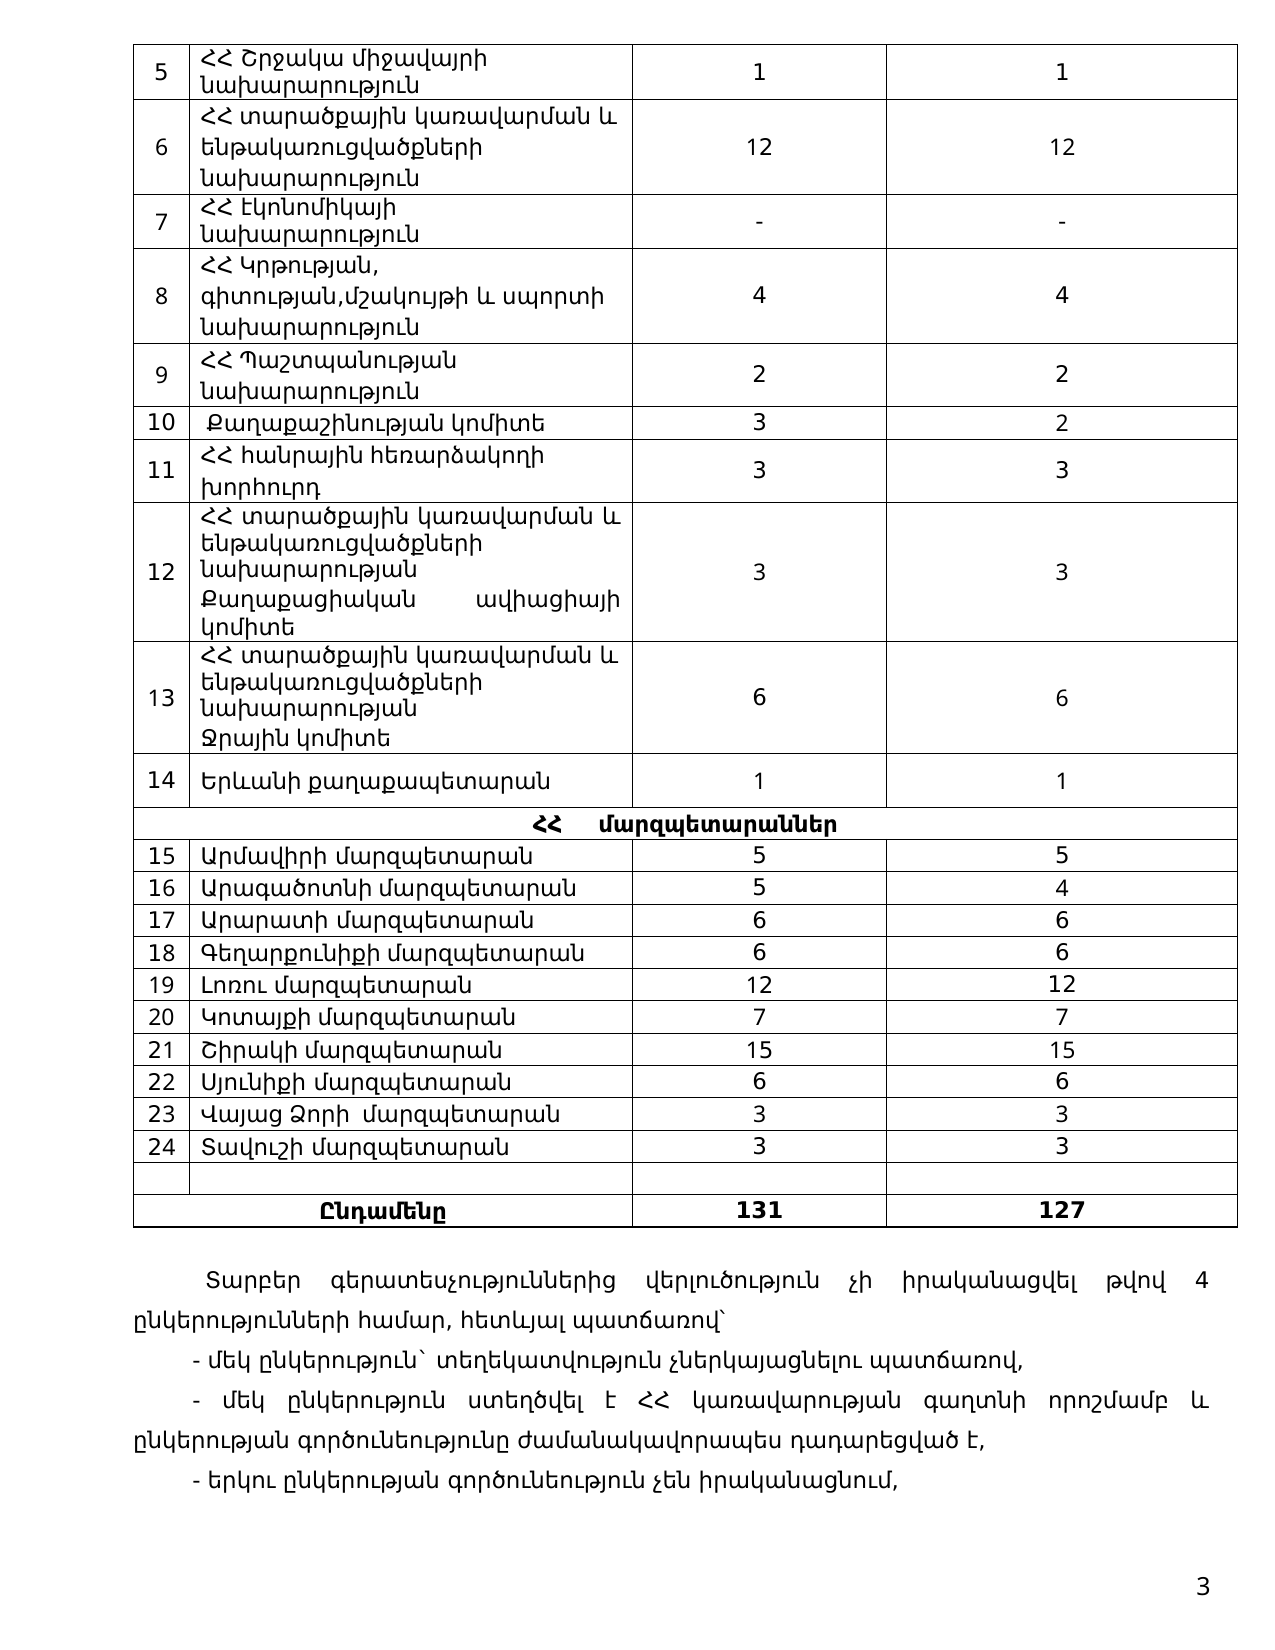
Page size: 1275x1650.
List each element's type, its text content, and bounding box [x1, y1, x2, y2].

table_cell 4 [887, 872, 1237, 903]
table_cell 131 [633, 1195, 886, 1226]
table_cell 9 [134, 344, 189, 406]
table_cell 6 [633, 905, 886, 936]
table_cell ՀՀ տարածքային կառավարման և ենթակառուցվածքների նախարարության Ջրային կոմիտե [190, 642, 632, 753]
table_cell 6 [633, 642, 886, 753]
table_cell Արմավիրի մարզպետարան [190, 840, 632, 871]
table_cell 1 [633, 754, 886, 807]
table_cell - [633, 195, 886, 248]
table_cell 13 [134, 642, 189, 753]
table_cell ՀՀ տարածքային կառավարման և ենթակառուցվածքների նախարարություն [190, 100, 632, 193]
table_cell ՀՀ Շրջակա միջավայրի նախարարություն [190, 45, 632, 99]
table_cell 3 [887, 1131, 1237, 1162]
table_cell 12 [134, 503, 189, 641]
table_cell 3 [633, 1098, 886, 1129]
table_cell 5 [633, 872, 886, 903]
table_cell Քաղաքաշինության կոմիտե [190, 407, 632, 438]
table_cell 1 [887, 45, 1237, 99]
table_cell 5 [887, 840, 1237, 871]
table_cell 12 [633, 969, 886, 1000]
table_cell 12 [887, 969, 1237, 1000]
table_cell - [887, 195, 1237, 248]
table_cell 127 [887, 1195, 1237, 1226]
table_cell 2 [887, 407, 1237, 438]
table_cell 12 [633, 100, 886, 193]
table_cell ՀՀ Պաշտպանության նախարարություն [190, 344, 632, 406]
table_cell 15 [134, 840, 189, 871]
table_cell 22 [134, 1066, 189, 1097]
table_cell [134, 1163, 189, 1194]
table_cell 3 [887, 1098, 1237, 1129]
text Տարբեր գերատեսչություններից վերլուծություն չի իրականացվել թվով 4 ընկերությունների համար, հետևյալ պատճառով՝ [133, 1267, 1211, 1334]
table_cell ՀՀ մարզպետարաններ [134, 808, 1237, 839]
table_cell [633, 1163, 886, 1194]
table_cell 12 [887, 100, 1237, 193]
text - մեկ ընկերություն ստեղծվել է ՀՀ կառավարության գաղտնի որոշմամբ և ընկերության գործունեությունը ժամանակավորապես դադարեցված է, [133, 1387, 1211, 1454]
table_cell Կոտայքի մարզպետարան [190, 1001, 632, 1033]
table_cell 6 [887, 1066, 1237, 1097]
table_cell ՀՀ էկոնոմիկայի նախարարություն [190, 195, 632, 248]
table_cell Գեղարքունիքի մարզպետարան [190, 937, 632, 968]
table_cell 24 [134, 1131, 189, 1162]
table_cell ՀՀ հանրային հեռարձակողի խորհուրդ [190, 440, 632, 502]
table_cell 3 [887, 503, 1237, 641]
table_cell ՀՀ տարածքային կառավարման և ենթակառուցվածքների նախարարության Քաղաքացիական ավիացիայի կոմիտե [190, 503, 632, 641]
table_cell 7 [134, 195, 189, 248]
table_cell 5 [134, 45, 189, 99]
table_cell 6 [633, 937, 886, 968]
table_cell 3 [633, 1131, 886, 1162]
table_cell 1 [633, 45, 886, 99]
table_cell [190, 1163, 632, 1194]
table_cell 17 [134, 905, 189, 936]
table_cell Սյունիքի մարզպետարան [190, 1066, 632, 1097]
table_cell Ընդամենը [134, 1195, 632, 1226]
table_cell 8 [134, 249, 189, 343]
table_cell Տավուշի մարզպետարան [190, 1131, 632, 1162]
table_cell 15 [887, 1034, 1237, 1065]
table_cell 7 [633, 1001, 886, 1033]
table_cell 21 [134, 1034, 189, 1065]
table_cell 6 [633, 1066, 886, 1097]
table_cell 10 [134, 407, 189, 438]
table_cell 20 [134, 1001, 189, 1033]
table_cell 3 [633, 407, 886, 438]
table_cell ՀՀ Կրթության, գիտության,մշակույթի և սպորտի նախարարություն [190, 249, 632, 343]
table_cell [887, 1163, 1237, 1194]
table_cell 2 [633, 344, 886, 406]
table_cell 3 [887, 440, 1237, 502]
table_cell 6 [887, 905, 1237, 936]
table_cell Շիրակի մարզպետարան [190, 1034, 632, 1065]
table_cell 18 [134, 937, 189, 968]
table_cell 4 [633, 249, 886, 343]
table_cell 23 [134, 1098, 189, 1129]
table_cell 6 [887, 937, 1237, 968]
table_cell 4 [887, 249, 1237, 343]
text - մեկ ընկերություն` տեղեկատվություն չներկայացնելու պատճառով, [133, 1347, 1211, 1374]
table_cell 19 [134, 969, 189, 1000]
table_cell Վայաց Ձորի մարզպետարան [190, 1098, 632, 1129]
table_cell Լոռու մարզպետարան [190, 969, 632, 1000]
table_cell 7 [887, 1001, 1237, 1033]
table_cell 2 [887, 344, 1237, 406]
table_cell 5 [633, 840, 886, 871]
table_cell 3 [633, 440, 886, 502]
table_cell 16 [134, 872, 189, 903]
table_cell 3 [633, 503, 886, 641]
table_cell 1 [887, 754, 1237, 807]
table_cell 14 [134, 754, 189, 807]
table_cell 6 [134, 100, 189, 193]
table_cell Երևանի քաղաքապետարան [190, 754, 632, 807]
table_cell 6 [887, 642, 1237, 753]
table_cell Արագածոտնի մարզպետարան [190, 872, 632, 903]
table_cell 11 [134, 440, 189, 502]
table_cell 15 [633, 1034, 886, 1065]
table_cell Արարատի մարզպետարան [190, 905, 632, 936]
text - երկու ընկերության գործունեություն չեն իրականացնում, [133, 1467, 1211, 1494]
